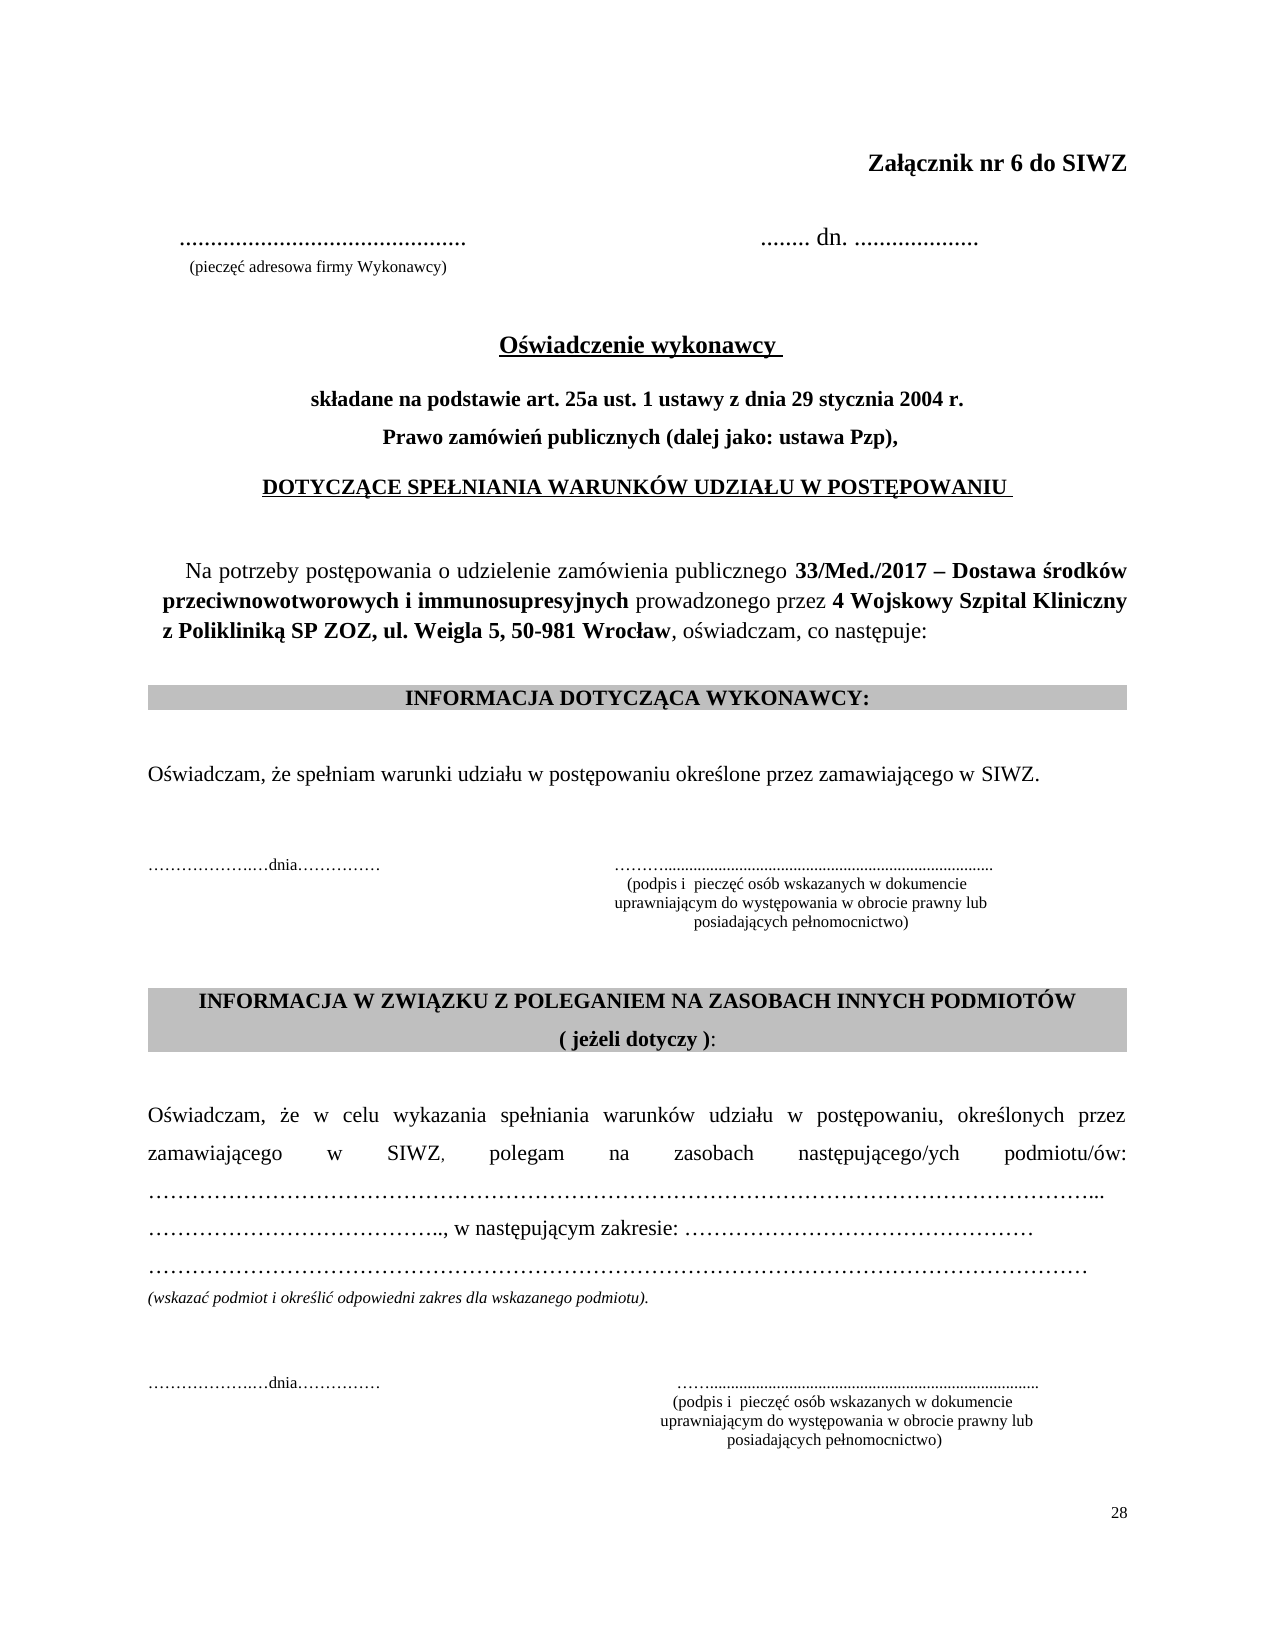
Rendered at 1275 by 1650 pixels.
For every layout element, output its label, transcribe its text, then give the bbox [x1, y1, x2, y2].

text Oświadczenie wykonawcy [148, 330, 1127, 359]
text (podpis i pieczęć osób wskazanych w dokumencie [148, 1392, 1127, 1411]
text Na potrzeby postępowania o udzielenie zamówienia publicznego 33/Med./2017 – Dostawa środków przeciwnowotworowych i immunosupresyjnych prowadzonego przez 4 Wojskowy Szpital Kliniczny z Polikliniką SP ZOZ, ul. Weigla 5, 50-981 Wrocław, oświadczam, co następuje: [162, 557, 1127, 643]
text ……………….…dnia…………… ……............................................................................... [148, 1354, 1127, 1392]
text ………………………………….., w następującym zakresie: ………………………………………… [148, 1215, 1127, 1241]
text uprawniającym do występowania w obrocie prawny lub [148, 1411, 1127, 1430]
text Prawo zamówień publicznych (dalej jako: ustawa Pzp), [148, 424, 1127, 449]
text .............................................. ........ dn. .................... [148, 222, 1127, 251]
text INFORMACJA W ZWIĄZKU Z POLEGANIEM NA ZASOBACH INNYCH PODMIOTÓW [148, 988, 1127, 1014]
text posiadających pełnomocnictwo) [148, 912, 1127, 931]
text Oświadczam, że spełniam warunki udziału w postępowaniu określone przez zamawiającego w SIWZ. [148, 761, 1127, 786]
text składane na podstawie art. 25a ust. 1 ustawy z dnia 29 stycznia 2004 r. [148, 386, 1127, 411]
text DOTYCZĄCE SPEŁNIANIA WARUNKÓW UDZIAŁU W POSTĘPOWANIU [148, 474, 1127, 542]
text INFORMACJA DOTYCZĄCA WYKONAWCY: [148, 685, 1127, 710]
text Oświadczam, że w celu wykazania spełniania warunków udziału w postępowaniu, określonych przez zamawiającego w SIWZ, polegam na zasobach następującego/ych podmiotu/ów: …………………………………………………………………………………………………………………... [148, 1102, 1127, 1203]
text uprawniającym do występowania w obrocie prawny lub [148, 893, 1127, 912]
text Załącznik nr 6 do SIWZ [148, 148, 1127, 176]
text ( jeżeli dotyczy ): [148, 1026, 1127, 1052]
text posiadających pełnomocnictwo) [148, 1430, 1127, 1449]
text (podpis i pieczęć osób wskazanych w dokumencie [148, 873, 1127, 893]
text ………………………………………………………………………………………………………………… (wskazać podmiot i określić odpowiedni zakres dla wskazanego podmiotu). [148, 1253, 1127, 1307]
text ……………….…dnia…………… ………............................................................................... [148, 836, 1127, 873]
text (pieczęć adresowa firmy Wykonawcy) [148, 257, 1127, 276]
